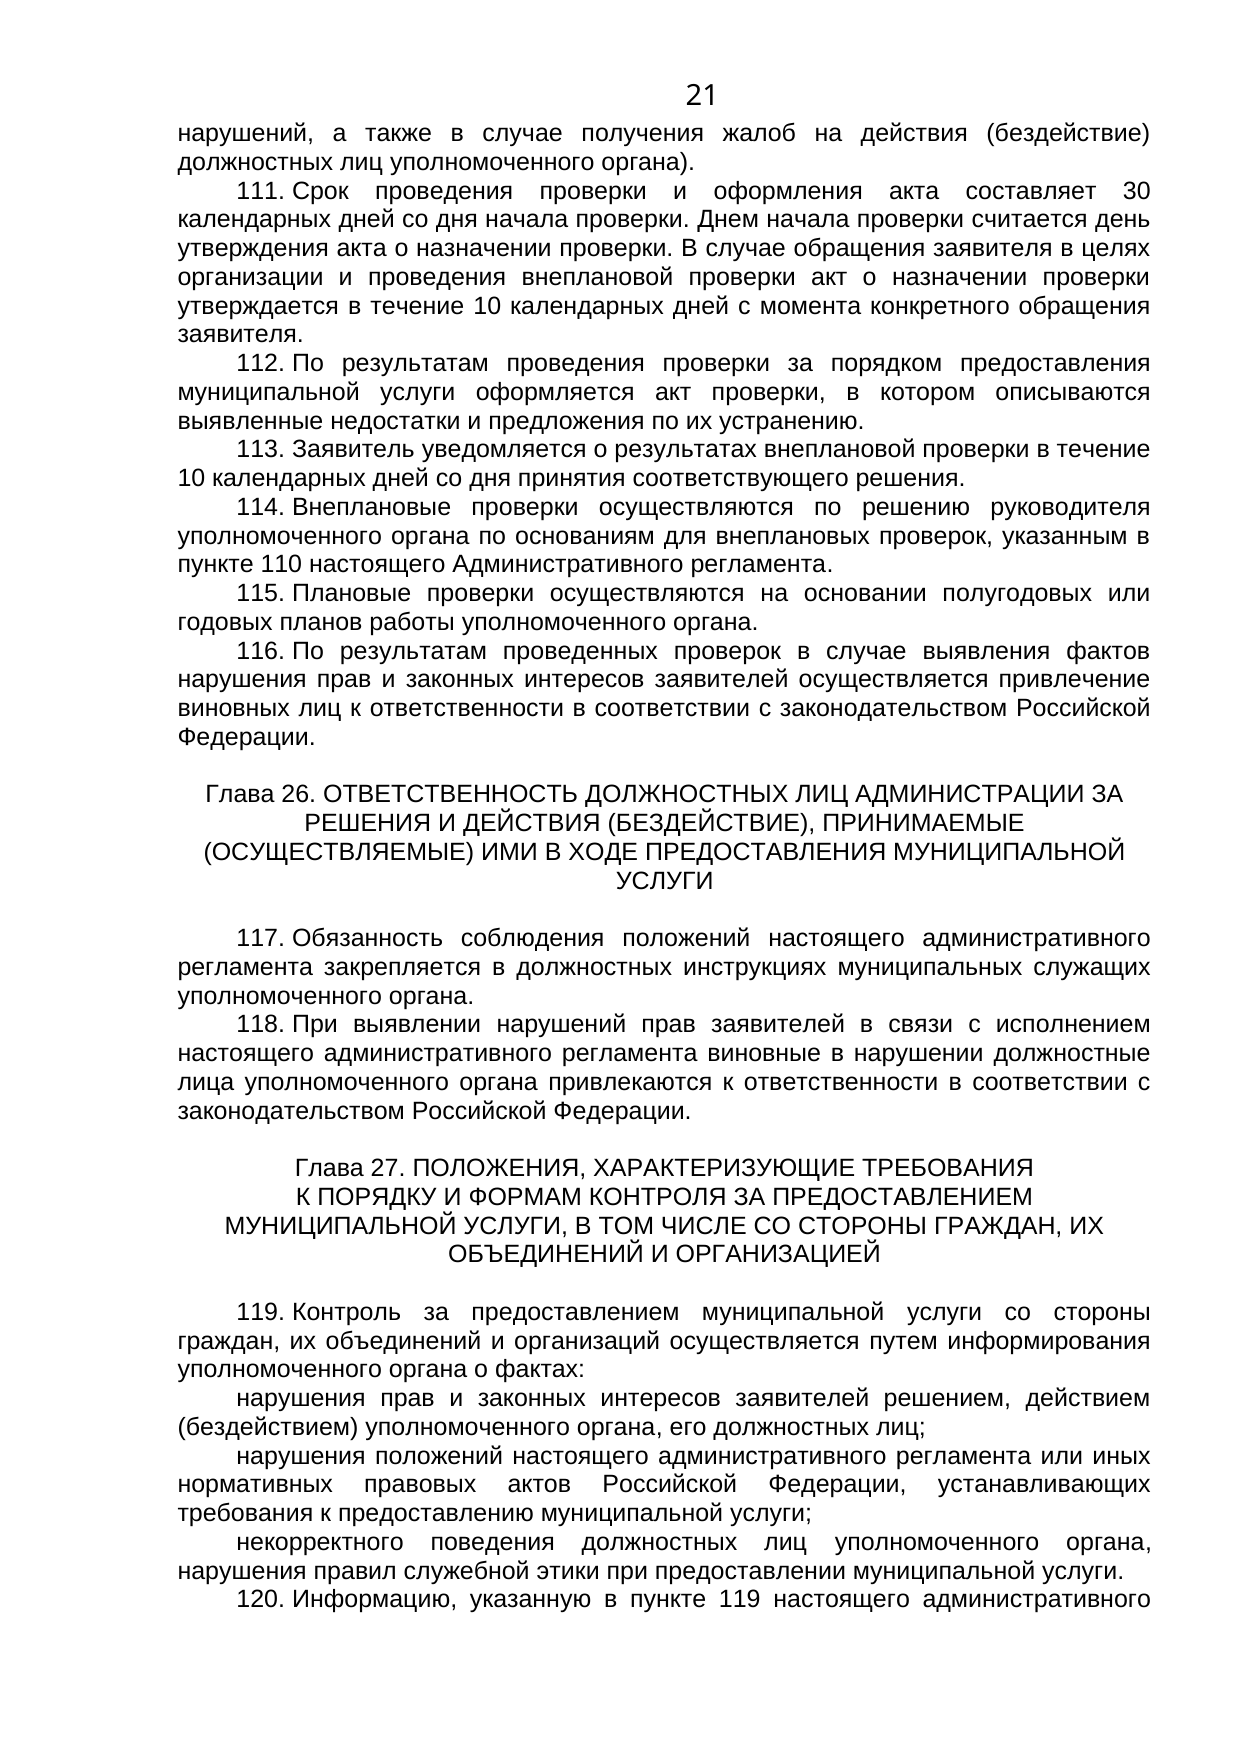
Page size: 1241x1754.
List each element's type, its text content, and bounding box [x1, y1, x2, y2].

text 114. Внеплановые проверки осуществляются по решению руководителя уполномоченного органа по основаниям для внеплановых проверок, указанным в пункте 110 настоящего Административного регламента. [177, 492, 1152, 578]
text 117. Обязанность соблюдения положений настоящего административного регламента закрепляется в должностных инструкциях муниципальных служащих уполномоченного органа. [177, 923, 1152, 1009]
text К ПОРЯДКУ И ФОРМАМ КОНТРОЛЯ ЗА ПРЕДОСТАВЛЕНИЕМ МУНИЦИПАЛЬНОЙ УСЛУГИ, В ТОМ ЧИСЛЕ СО СТОРОНЫ ГРАЖДАН, ИХ ОБЪЕДИНЕНИЙ И ОРГАНИЗАЦИЕЙ [177, 1182, 1152, 1268]
text 118. При выявлении нарушений прав заявителей в связи с исполнением настоящего административного регламента виновные в нарушении должностные лица уполномоченного органа привлекаются к ответственности в соответствии с законодательством Российской Федерации. [177, 1009, 1152, 1124]
text некорректного поведения должностных лиц уполномоченного органа, нарушения правил служебной этики при предоставлении муниципальной услуги. [177, 1527, 1152, 1584]
text 111. Срок проведения проверки и оформления акта составляет 30 календарных дней со дня начала проверки. Днем начала проверки считается день утверждения акта о назначении проверки. В случае обращения заявителя в целях организации и проведения внеплановой проверки акт о назначении проверки утверждается в течение 10 календарных дней с момента конкретного обращения заявителя. [177, 176, 1152, 348]
text Глава 27. ПОЛОЖЕНИЯ, ХАРАКТЕРИЗУЮЩИЕ ТРЕБОВАНИЯ [177, 1153, 1152, 1182]
text Глава 26. ОТВЕТСТВЕННОСТЬ ДОЛЖНОСТНЫХ ЛИЦ АДМИНИСТРАЦИИ ЗА РЕШЕНИЯ И ДЕЙСТВИЯ (БЕЗДЕЙСТВИЕ), ПРИНИМАЕМЫЕ (ОСУЩЕСТВЛЯЕМЫЕ) ИМИ В ХОДЕ ПРЕДОСТАВЛЕНИЯ МУНИЦИПАЛЬНОЙ УСЛУГИ [177, 779, 1152, 894]
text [177, 118, 1152, 176]
text 119. Контроль за предоставлением муниципальной услуги со стороны граждан, их объединений и организаций осуществляется путем информирования уполномоченного органа о фактах: [177, 1297, 1152, 1383]
text нарушения прав и законных интересов заявителей решением, действием (бездействием) уполномоченного органа, его должностных лиц; [177, 1383, 1152, 1441]
text 115. Плановые проверки осуществляются на основании полугодовых или годовых планов работы уполномоченного органа. [177, 578, 1152, 636]
text 116. По результатам проведенных проверок в случае выявления фактов нарушения прав и законных интересов заявителей осуществляется привлечение виновных лиц к ответственности в соответствии с законодательством Российской Федерации. [177, 636, 1152, 751]
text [177, 1584, 1152, 1613]
text 112. По результатам проведения проверки за порядком предоставления муниципальной услуги оформляется акт проверки, в котором описываются выявленные недостатки и предложения по их устранению. [177, 348, 1152, 434]
text 113. Заявитель уведомляется о результатах внеплановой проверки в течение 10 календарных дней со дня принятия соответствующего решения. [177, 434, 1152, 492]
text нарушения положений настоящего административного регламента или иных нормативных правовых актов Российской Федерации, устанавливающих требования к предоставлению муниципальной услуги; [177, 1441, 1152, 1527]
